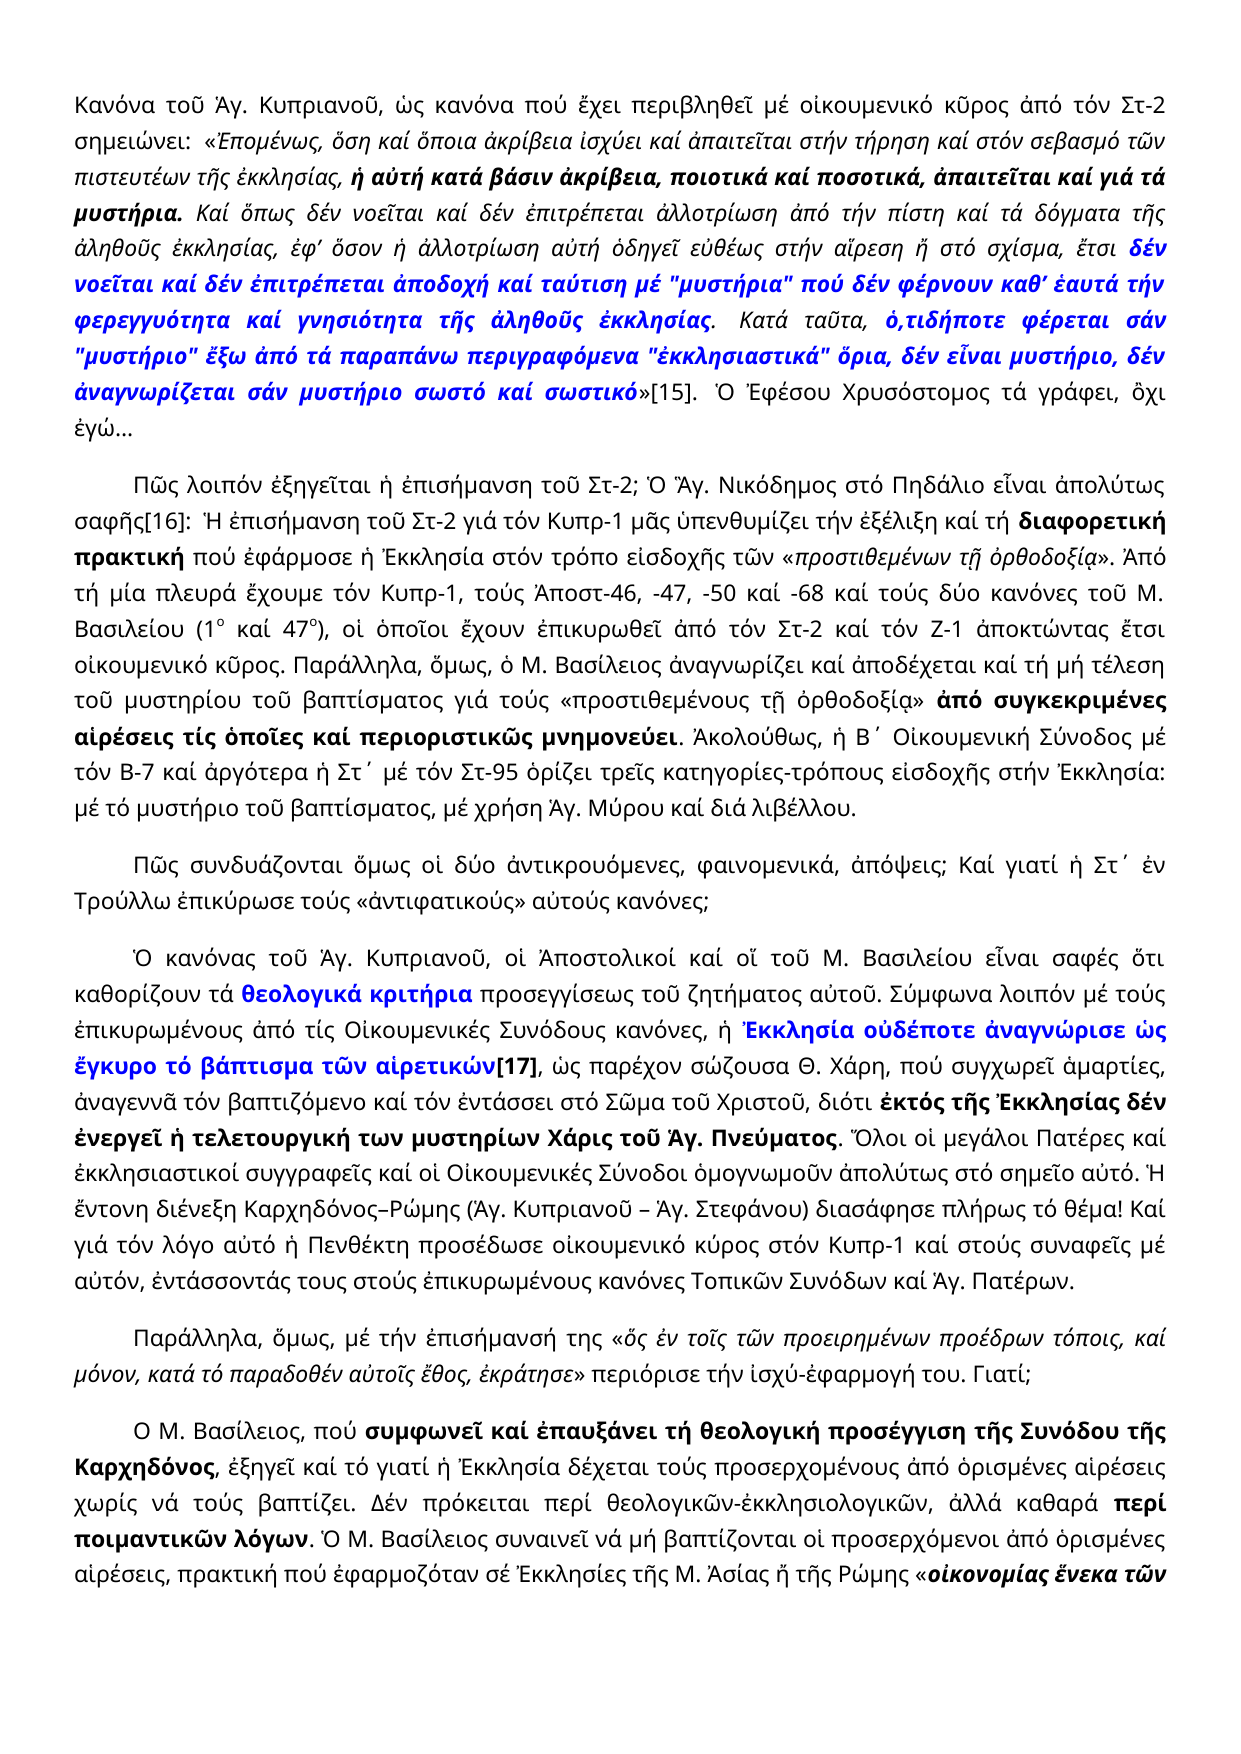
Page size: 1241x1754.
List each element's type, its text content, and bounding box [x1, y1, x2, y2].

text Παράλληλα, ὅμως, μέ τήν ἐπισήμανσή της «ὅς ἐν τοῖς τῶν προειρημένων προέδρων τόποις, καί μόνον, κατά τό παραδοθέν αὐτοῖς ἔθος, ἐκράτησε» περιόρισε τήν ἰσχύ-ἐφαρμογή του. Γιατί; [74, 1322, 1167, 1389]
text Πῶς συνδυάζονται ὅμως οἱ δύο ἀντικρουόμενες, φαινομενικά, ἀπόψεις; Καί γιατί ἡ Στ΄ ἐν Τρούλλω ἐπικύρωσε τούς «ἀντιφατικούς» αὐτούς κανόνες; [74, 849, 1167, 916]
text Πῶς λοιπόν ἐξηγεῖται ἡ ἐπισήμανση τοῦ Στ-2; Ὁ Ἃγ. Νικόδημος στό Πηδάλιο εἶναι ἀπολύτως σαφῆς[16]: Ἡ ἐπισήμανση τοῦ Στ-2 γιά τόν Κυπρ-1 μᾶς ὑπενθυμίζει τήν ἐξέλιξη καί τή διαφορετική πρακτική πού ἐφάρμοσε ἡ Ἐκκλησία στόν τρόπο εἰσδοχῆς τῶν «προστιθεμένων τῇ ὀρθοδοξίᾳ». Ἀπό τή μία πλευρά ἔχουμε τόν Κυπρ-1, τούς Ἀποστ-46, -47, -50 καί -68 καί τούς δύο κανόνες τοῦ Μ. Βασιλείου (1ο καί 47ο), οἱ ὁποῖοι ἔχουν ἐπικυρωθεῖ ἀπό τόν Στ-2 καί τόν Ζ-1 ἀποκτώντας ἔτσι οἰκουμενικό κῦρος. Παράλληλα, ὅμως, ὁ Μ. Βασίλειος ἀναγνωρίζει καί ἀποδέχεται καί τή μή τέλεση τοῦ μυστηρίου τοῦ βαπτίσματος γιά τούς «προστιθεμένους τῇ ὀρθοδοξίᾳ» ἀπό συγκεκριμένες αἱρέσεις τίς ὁποῖες καί περιοριστικῶς μνημονεύει. Ἀκολούθως, ἡ Β΄ Οἰκουμενική Σύνοδος μέ τόν Β-7 καί ἀργότερα ἡ Στ΄ μέ τόν Στ-95 ὁρίζει τρεῖς κατηγορίες-τρόπους εἰσδοχῆς στήν Ἐκκλησία: μέ τό μυστήριο τοῦ βαπτίσματος, μέ χρήση Ἁγ. Μύρου καί διά λιβέλλου. [74, 469, 1167, 823]
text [74, 89, 1167, 443]
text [74, 1415, 1167, 1590]
text Ὁ κανόνας τοῦ Ἁγ. Κυπριανοῦ, οἱ Ἀποστολικοί καί οἵ τοῦ Μ. Βασιλείου εἶναι σαφές ὅτι καθορίζουν τά θεολογικά κριτήρια προσεγγίσεως τοῦ ζητήματος αὐτοῦ. Σύμφωνα λοιπόν μέ τούς ἐπικυρωμένους ἀπό τίς Οἰκουμενικές Συνόδους κανόνες, ἡ Ἐκκλησία οὐδέποτε ἀναγνώρισε ὡς ἔγκυρο τό βάπτισμα τῶν αἱρετικών[17], ὡς παρέχον σώζουσα Θ. Χάρη, πού συγχωρεῖ ἁμαρτίες, ἀναγεννᾶ τόν βαπτιζόμενο καί τόν ἐντάσσει στό Σῶμα τοῦ Χριστοῦ, διότι ἐκτός τῆς Ἐκκλησίας δέν ἐνεργεῖ ἡ τελετουργική των μυστηρίων Χάρις τοῦ Ἁγ. Πνεύματος. Ὅλοι οἱ μεγάλοι Πατέρες καί ἐκκλησιαστικοί συγγραφεῖς καί οἱ Οἰκουμενικές Σύνοδοι ὁμογνωμοῦν ἀπολύτως στό σημεῖο αὐτό. Ἡ ἔντονη διένεξη Καρχηδόνος–Ρώμης (Ἁγ. Κυπριανοῦ – Ἁγ. Στεφάνου) διασάφησε πλήρως τό θέμα! Καί γιά τόν λόγο αὐτό ἡ Πενθέκτη προσέδωσε οἰκουμενικό κύρος στόν Κυπρ-1 καί στούς συναφεῖς μέ αὐτόν, ἐντάσσοντάς τους στούς ἐπικυρωμένους κανόνες Τοπικῶν Συνόδων καί Ἁγ. Πατέρων. [74, 942, 1167, 1296]
